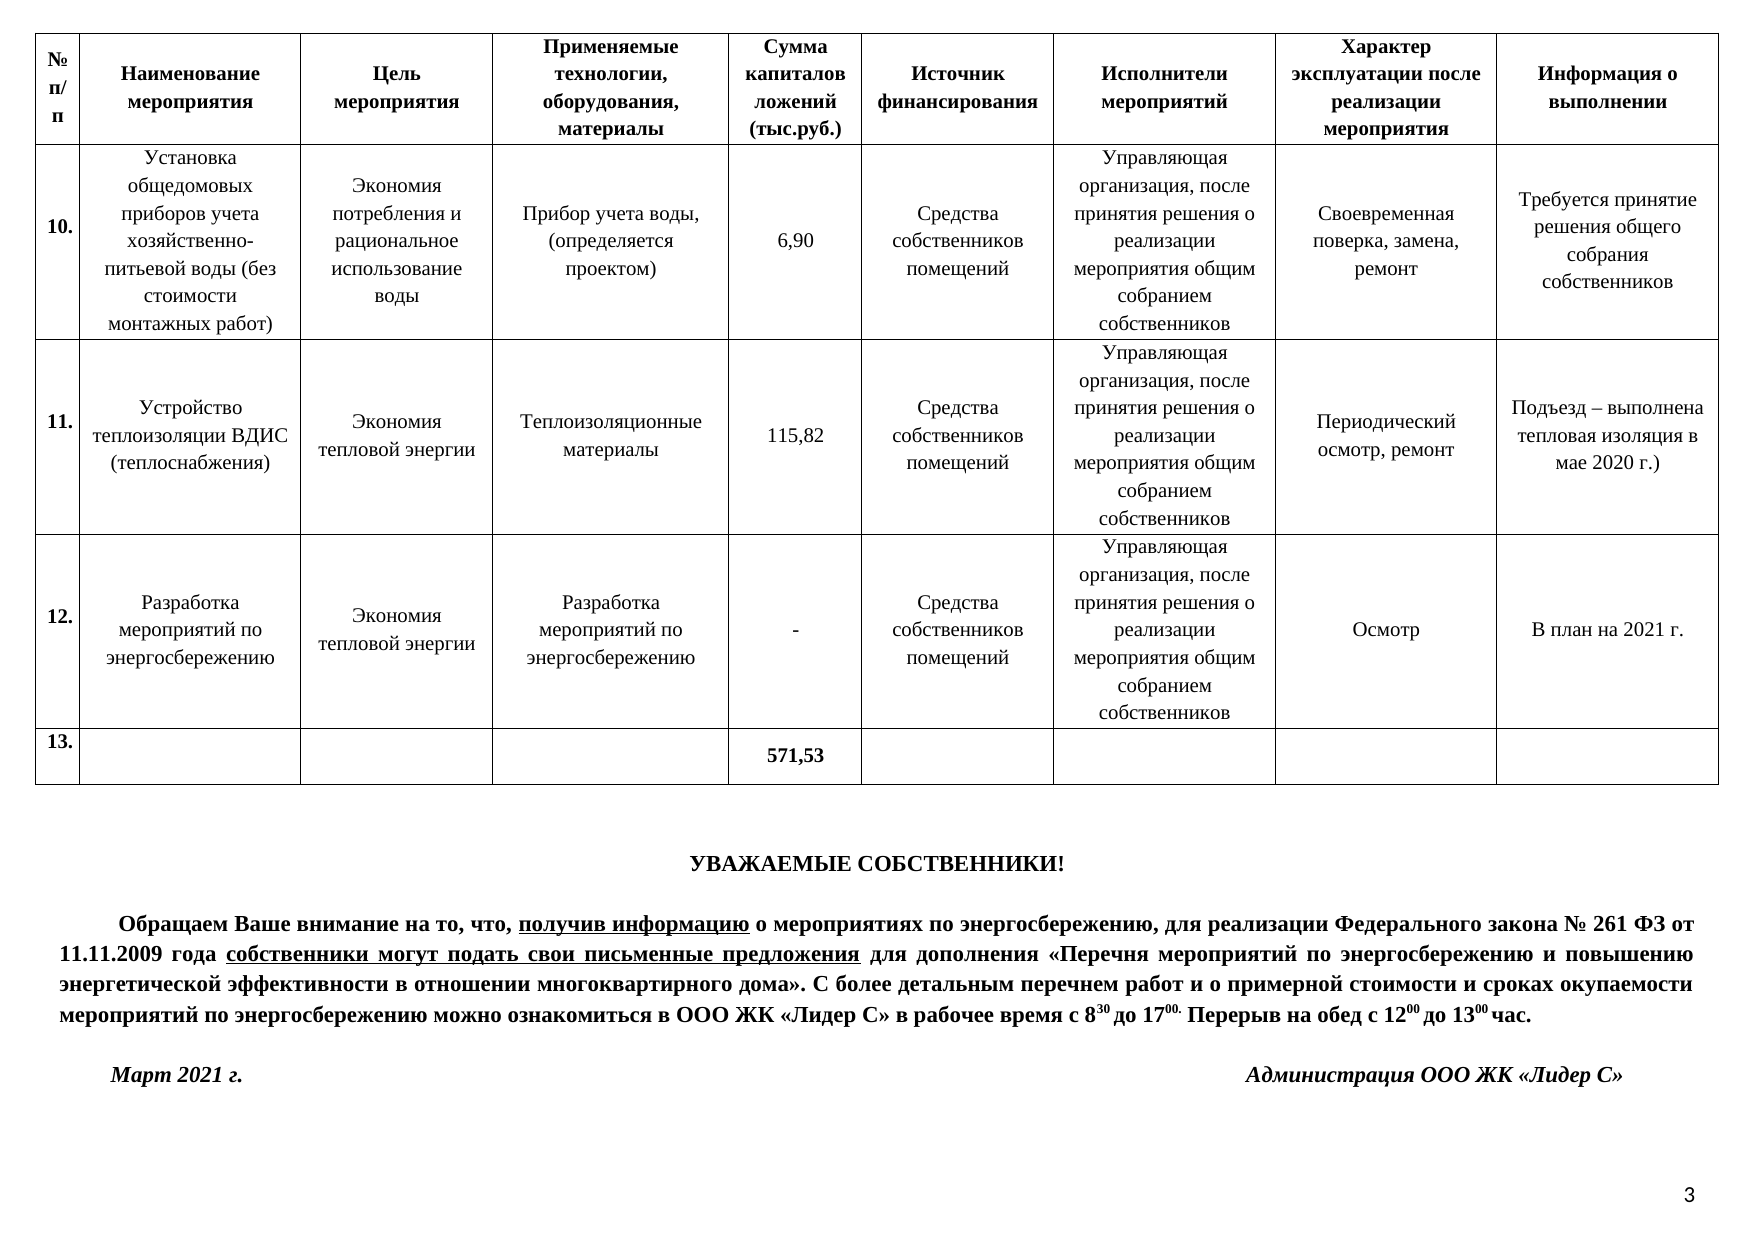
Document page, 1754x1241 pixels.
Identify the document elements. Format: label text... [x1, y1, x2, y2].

table_cell [1054, 729, 1275, 784]
table_cell Устройство теплоизоляции ВДИС (теплоснабжения) [80, 340, 300, 533]
table_header Исполнители мероприятий [1054, 34, 1275, 144]
table_header Наименование мероприятия [80, 34, 300, 144]
text УВАЖАЕМЫЕ СОБСТВЕННИКИ! [59, 850, 1695, 876]
table_cell Установка общедомовых приборов учета хозяйственно-питьевой воды (без стоимости монтажных работ) [80, 145, 300, 339]
table_header Сумма капиталовложений (тыс.руб.) [729, 34, 861, 144]
table_header № п/п [36, 34, 79, 144]
table_header Цель мероприятия [301, 34, 492, 144]
table_cell Средства собственников помещений [862, 340, 1053, 533]
table_cell [1276, 729, 1496, 784]
table_cell Разработка мероприятий по энергосбережению [80, 535, 300, 728]
text Обращаем Ваше внимание на то, что, получив информацию о мероприятиях по энергосбережению, для реализации Федерального закона № 261 ФЗ от 11.11.2009 года собственники могут подать свои письменные предложения для дополнения «Перечня мероприятий по энергосбережению и повышению энергетической эффективности в отношении многоквартирного дома». С более детальным перечнем работ и о примерной стоимости и сроках окупаемости мероприятий по энергосбережению можно ознакомиться в ООО ЖК «Лидер С» в рабочее время с 830 до 1700. Перерыв на обед с 1200 до 1300 час. [59, 910, 1695, 1027]
table_cell Своевременная поверка, замена, ремонт [1276, 145, 1496, 339]
table_cell Экономия тепловой энергии [301, 340, 492, 533]
table_cell - [729, 535, 861, 728]
table_header Применяемые технологии, оборудования, материалы [493, 34, 728, 144]
table_cell В план на 2021 г. [1497, 535, 1718, 728]
table_cell Периодический осмотр, ремонт [1276, 340, 1496, 533]
table_cell Требуется принятие решения общего собрания собственников [1497, 145, 1718, 339]
table_cell [1497, 729, 1718, 784]
table_header Информация о выполнении [1497, 34, 1718, 144]
table_cell Экономия тепловой энергии [301, 535, 492, 728]
table_cell [36, 729, 79, 784]
table_cell Управляющая организация, после принятия решения о реализации мероприятия общим собранием собственников [1054, 535, 1275, 728]
table_cell Средства собственников помещений [862, 145, 1053, 339]
table_cell [36, 535, 79, 728]
table_cell Теплоизоляционные материалы [493, 340, 728, 533]
table_cell Средства собственников помещений [862, 535, 1053, 728]
table_cell [301, 729, 492, 784]
table_cell Управляющая организация, после принятия решения о реализации мероприятия общим собранием собственников [1054, 340, 1275, 533]
table_cell 115,82 [729, 340, 861, 533]
table_cell 571,53 [729, 729, 861, 784]
table_cell [493, 729, 728, 784]
table_header Источник финансирования [862, 34, 1053, 144]
table_cell [862, 729, 1053, 784]
table_header Характер эксплуатации после реализации мероприятия [1276, 34, 1496, 144]
table_cell 6,90 [729, 145, 861, 339]
table_cell Прибор учета воды, (определяется проектом) [493, 145, 728, 339]
table_cell [36, 340, 79, 533]
table_cell [36, 145, 79, 339]
table_cell Управляющая организация, после принятия решения о реализации мероприятия общим собранием собственников [1054, 145, 1275, 339]
table_cell Подъезд – выполнена тепловая изоляция в мае 2020 г.) [1497, 340, 1718, 533]
text Март 2021 г. Администрация ООО ЖК «Лидер С» [59, 1061, 1695, 1087]
table_cell [80, 729, 300, 784]
table_cell Экономия потребления и рациональное использование воды [301, 145, 492, 339]
table_cell Осмотр [1276, 535, 1496, 728]
table_cell Разработка мероприятий по энергосбережению [493, 535, 728, 728]
